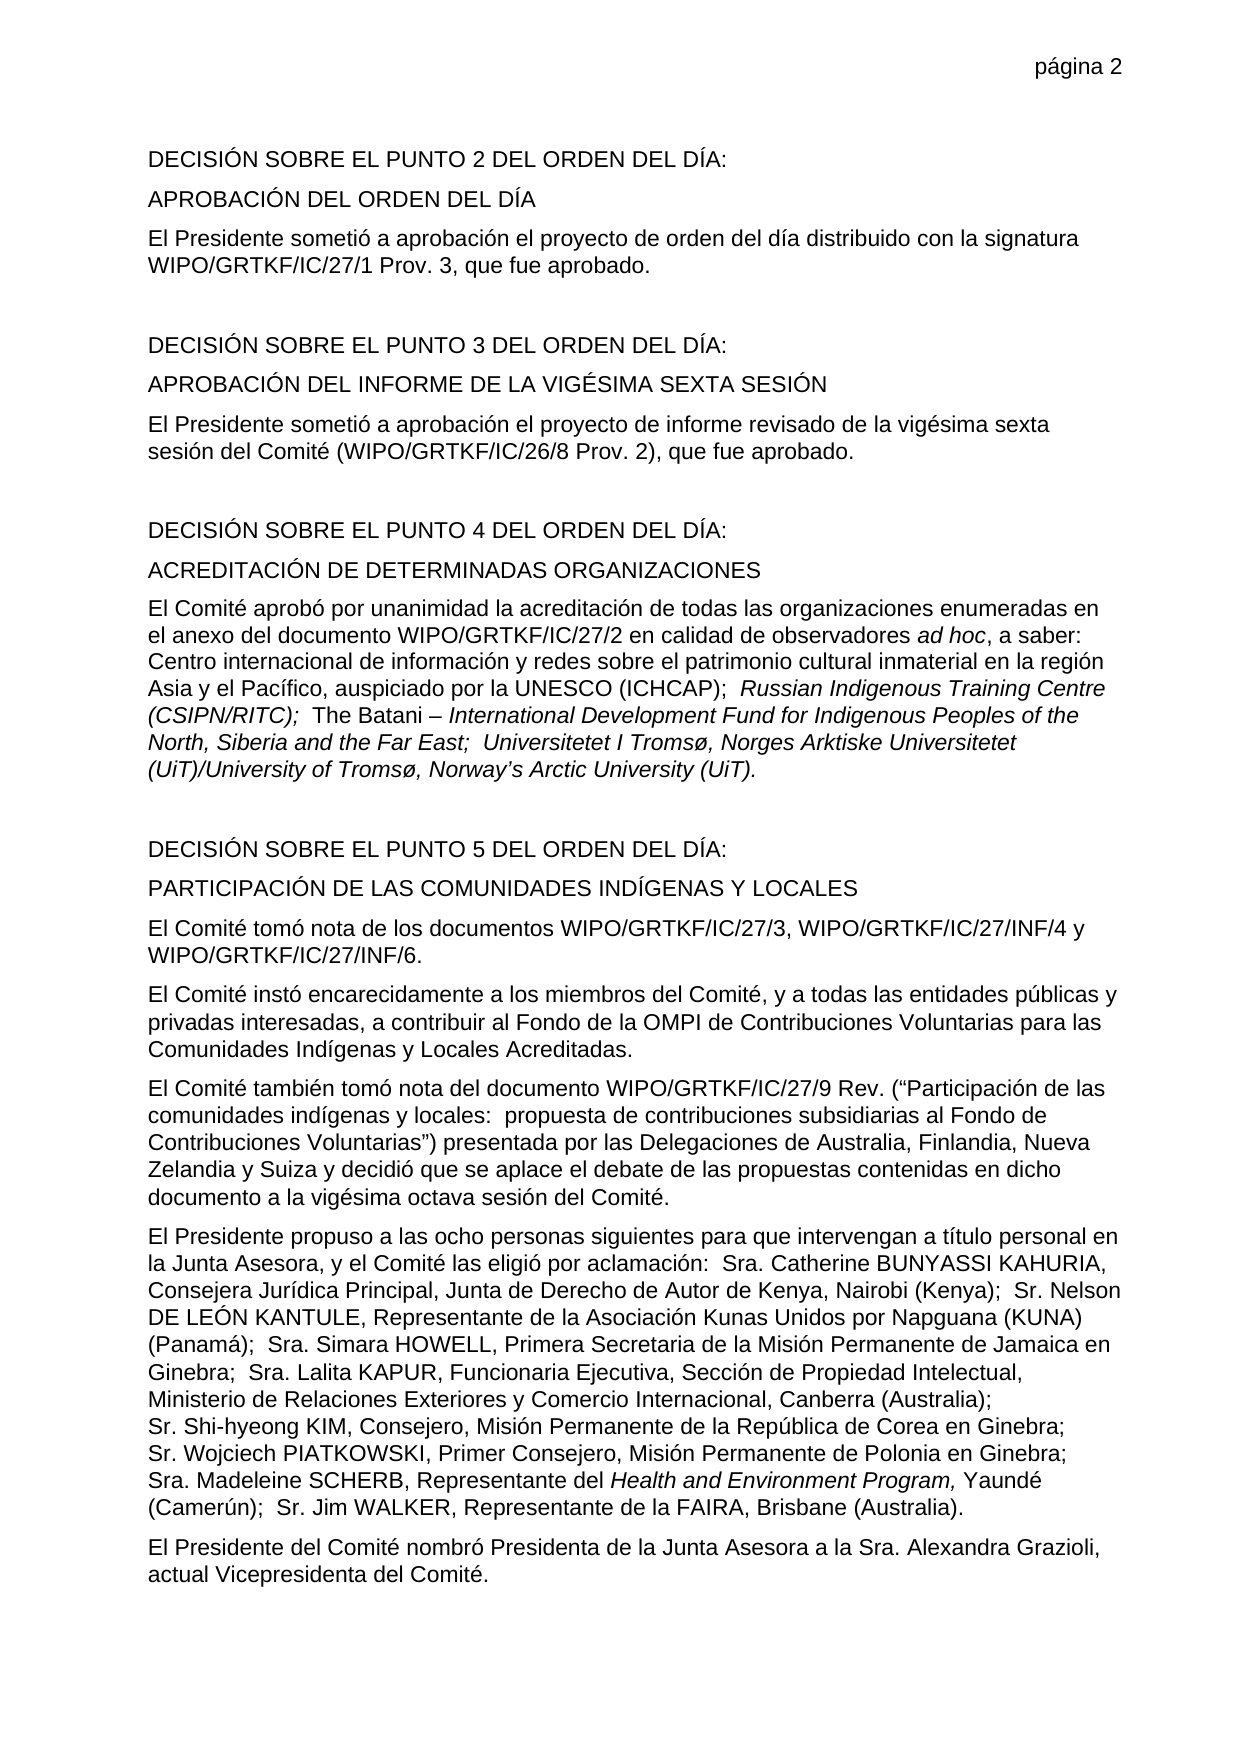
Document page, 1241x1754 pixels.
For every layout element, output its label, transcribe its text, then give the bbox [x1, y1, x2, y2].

text DECISIÓN SOBRE EL PUNTO 3 DEL ORDEN DEL DÍA: [148, 331, 1122, 358]
text APROBACIÓN DEL INFORME DE LA VIGÉSIMA SEXTA SESIÓN [148, 370, 1122, 397]
text El Presidente sometió a aprobación el proyecto de orden del día distribuido con la signatura WIPO/GRTKF/IC/27/1 Prov. 3, que fue aprobado. [148, 224, 1122, 279]
text Asia y el Pacífico, auspiciado por la UNESCO (ICHCAP); Russian Indigenous Training Centre (CSIPN/RITC); The Batani – International Development Fund for Indigenous Peoples of the North, Siberia and the Far East; Universitetet I Tromsø, Norges Arktiske Universitetet (UiT)/University of Tromsø, Norway’s Arctic University (UiT). [148, 674, 1122, 783]
text APROBACIÓN DEL ORDEN DEL DÍA [148, 185, 1122, 212]
text El Presidente del Comité nombró Presidenta de la Junta Asesora a la Sra. Alexandra Grazioli, actual Vicepresidenta del Comité. [148, 1533, 1122, 1587]
text DECISIÓN SOBRE EL PUNTO 5 DEL ORDEN DEL DÍA: [148, 835, 1122, 862]
text El Comité aprobó por unanimidad la acreditación de todas las organizaciones enumeradas en el anexo del documento WIPO/GRTKF/IC/27/2 en calidad de observadores ad hoc, a saber: Centro internacional de información y redes sobre el patrimonio cultural inmaterial en la región [148, 595, 1122, 674]
text DECISIÓN SOBRE EL PUNTO 2 DEL ORDEN DEL DÍA: [148, 145, 1122, 172]
text El Comité también tomó nota del documento WIPO/GRTKF/IC/27/9 Rev. (“Participación de las comunidades indígenas y locales: propuesta de contribuciones subsidiarias al Fondo de Contribuciones Voluntarias”) presentada por las Delegaciones de Australia, Finlandia, Nueva Zelandia y Suiza y decidió que se aplace el debate de las propuestas contenidas en dicho documento a la vigésima octava sesión del Comité. [148, 1074, 1122, 1210]
text El Presidente propuso a las ocho personas siguientes para que intervengan a título personal en la Junta Asesora, y el Comité las eligió por aclamación: Sra. Catherine BUNYASSI KAHURIA, Consejera Jurídica Principal, Junta de Derecho de Autor de Kenya, Nairobi (Kenya); Sr. Nelson DE LEÓN KANTULE, Representante de la Asociación Kunas Unidos por Napguana (KUNA) (Panamá); Sra. Simara HOWELL, Primera Secretaria de la Misión Permanente de Jamaica en Ginebra; Sra. Lalita KAPUR, Funcionaria Ejecutiva, Sección de Propiedad Intelectual, Ministerio de Relaciones Exteriores y Comercio Internacional, Canberra (Australia); Sr. Shi-hyeong KIM, Consejero, Misión Permanente de la República de Corea en Ginebra; Sr. Wojciech PIATKOWSKI, Primer Consejero, Misión Permanente de Polonia en Ginebra; Sra. Madeleine SCHERB, Representante del Health and Environment Program, Yaundé (Camerún); Sr. Jim WALKER, Representante de la FAIRA, Brisbane (Australia). [148, 1222, 1122, 1520]
text DECISIÓN SOBRE EL PUNTO 4 DEL ORDEN DEL DÍA: [148, 516, 1122, 543]
text ACREDITACIÓN DE DETERMINADAS ORGANIZACIONES [148, 556, 1122, 583]
text El Comité tomó nota de los documentos WIPO/GRTKF/IC/27/3, WIPO/GRTKF/IC/27/INF/4 y WIPO/GRTKF/IC/27/INF/6. [148, 914, 1122, 968]
text El Presidente sometió a aprobación el proyecto de informe revisado de la vigésima sexta sesión del Comité (WIPO/GRTKF/IC/26/8 Prov. 2), que fue aprobado. [148, 410, 1122, 464]
text PARTICIPACIÓN DE LAS COMUNIDADES INDÍGENAS Y LOCALES [148, 874, 1122, 902]
text El Comité instó encarecidamente a los miembros del Comité, y a todas las entidades públicas y privadas interesadas, a contribuir al Fondo de la OMPI de Contribuciones Voluntarias para las Comunidades Indígenas y Locales Acreditadas. [148, 981, 1122, 1062]
